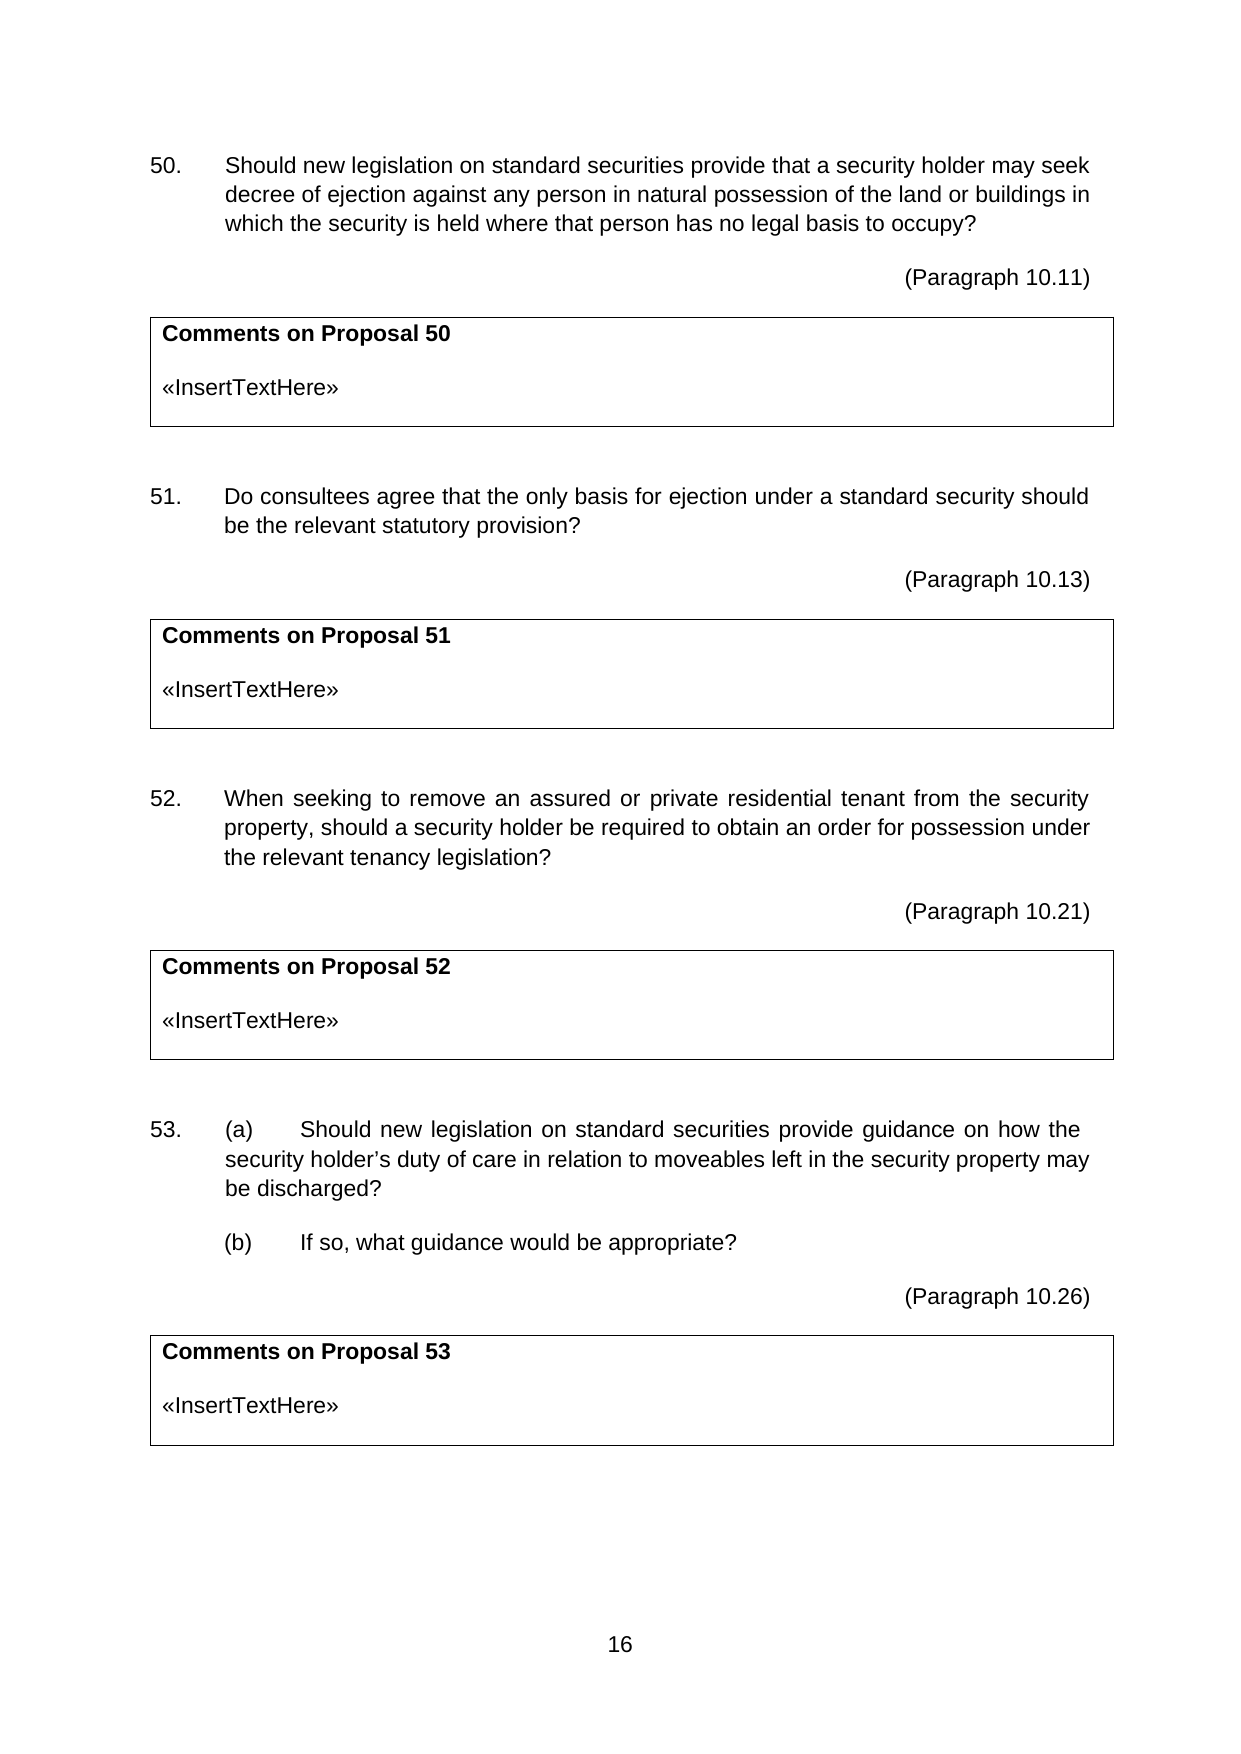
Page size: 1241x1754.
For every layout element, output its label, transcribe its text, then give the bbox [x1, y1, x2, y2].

text 51. Do consultees agree that the only basis for ejection under a standard security should be the relevant statutory provision? [150, 481, 1090, 539]
table_header Comments on Proposal 51 «InsertTextHere» [151, 620, 1113, 728]
list (b) If so, what guidance would be appropriate? [150, 1227, 1090, 1256]
table_header Comments on Proposal 50 «InsertTextHere» [151, 318, 1113, 426]
table_header Comments on Proposal 53 «InsertTextHere» [151, 1336, 1113, 1445]
text (Paragraph 10.21) [150, 896, 1090, 925]
text 52. When seeking to remove an assured or private residential tenant from the security property, should a security holder be required to obtain an order for possession under the relevant tenancy legislation? [150, 783, 1090, 871]
list 53. (a) Should new legislation on standard securities provide guidance on how the security holder’s duty of care in relation to moveables left in the security property may be discharged? [150, 1114, 1090, 1202]
table_header Comments on Proposal 52 «InsertTextHere» [151, 951, 1113, 1059]
text 50. Should new legislation on standard securities provide that a security holder may seek decree of ejection against any person in natural possession of the land or buildings in which the security is held where that person has no legal basis to occupy? [150, 150, 1090, 237]
text (Paragraph 10.11) [150, 262, 1090, 292]
text (Paragraph 10.26) [150, 1281, 1090, 1310]
text (Paragraph 10.13) [150, 564, 1090, 594]
